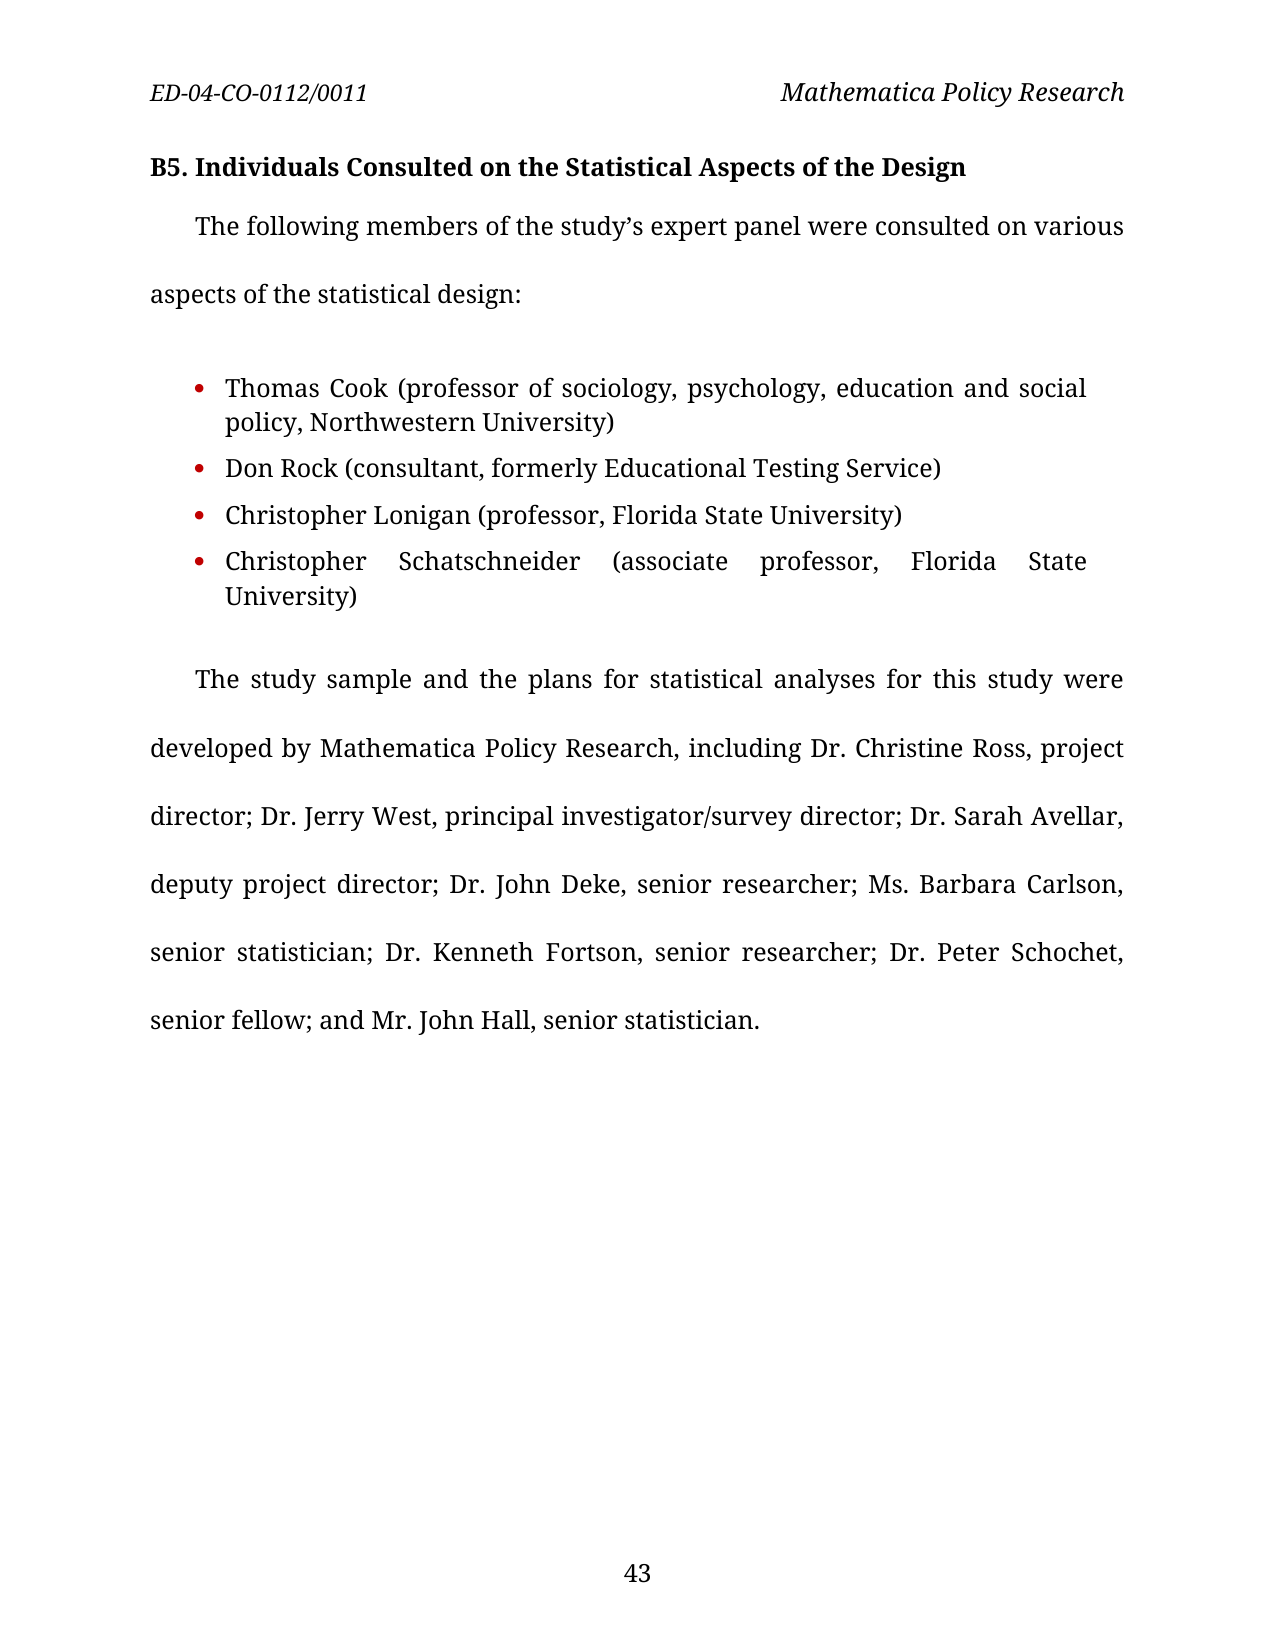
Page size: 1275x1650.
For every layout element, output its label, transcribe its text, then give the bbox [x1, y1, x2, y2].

text Thomas Cook (professor of sociology, psychology, education and social policy, Northwestern University) [195, 370, 1087, 438]
subtitle B5. Individuals Consulted on the Statistical Aspects of the Design [150, 150, 1125, 184]
text Christopher Lonigan (professor, Florida State University) [195, 497, 1087, 532]
text Don Rock (consultant, formerly Educational Testing Service) [195, 451, 1087, 485]
text The study sample and the plans for statistical analyses for this study were developed by Mathematica Policy Research, including Dr. Christine Ross, project director; Dr. Jerry West, principal investigator/survey director; Dr. Sarah Avellar, deputy project director; Dr. John Deke, senior researcher; Ms. Barbara Carlson, senior statistician; Dr. Kenneth Fortson, senior researcher; Dr. Peter Schochet, senior fellow; and Mr. John Hall, senior statistician. [150, 662, 1125, 1037]
text Christopher Schatschneider (associate professor, Florida State University) [195, 544, 1087, 612]
text The following members of the study’s expert panel were consulted on various aspects of the statistical design: [150, 209, 1125, 311]
